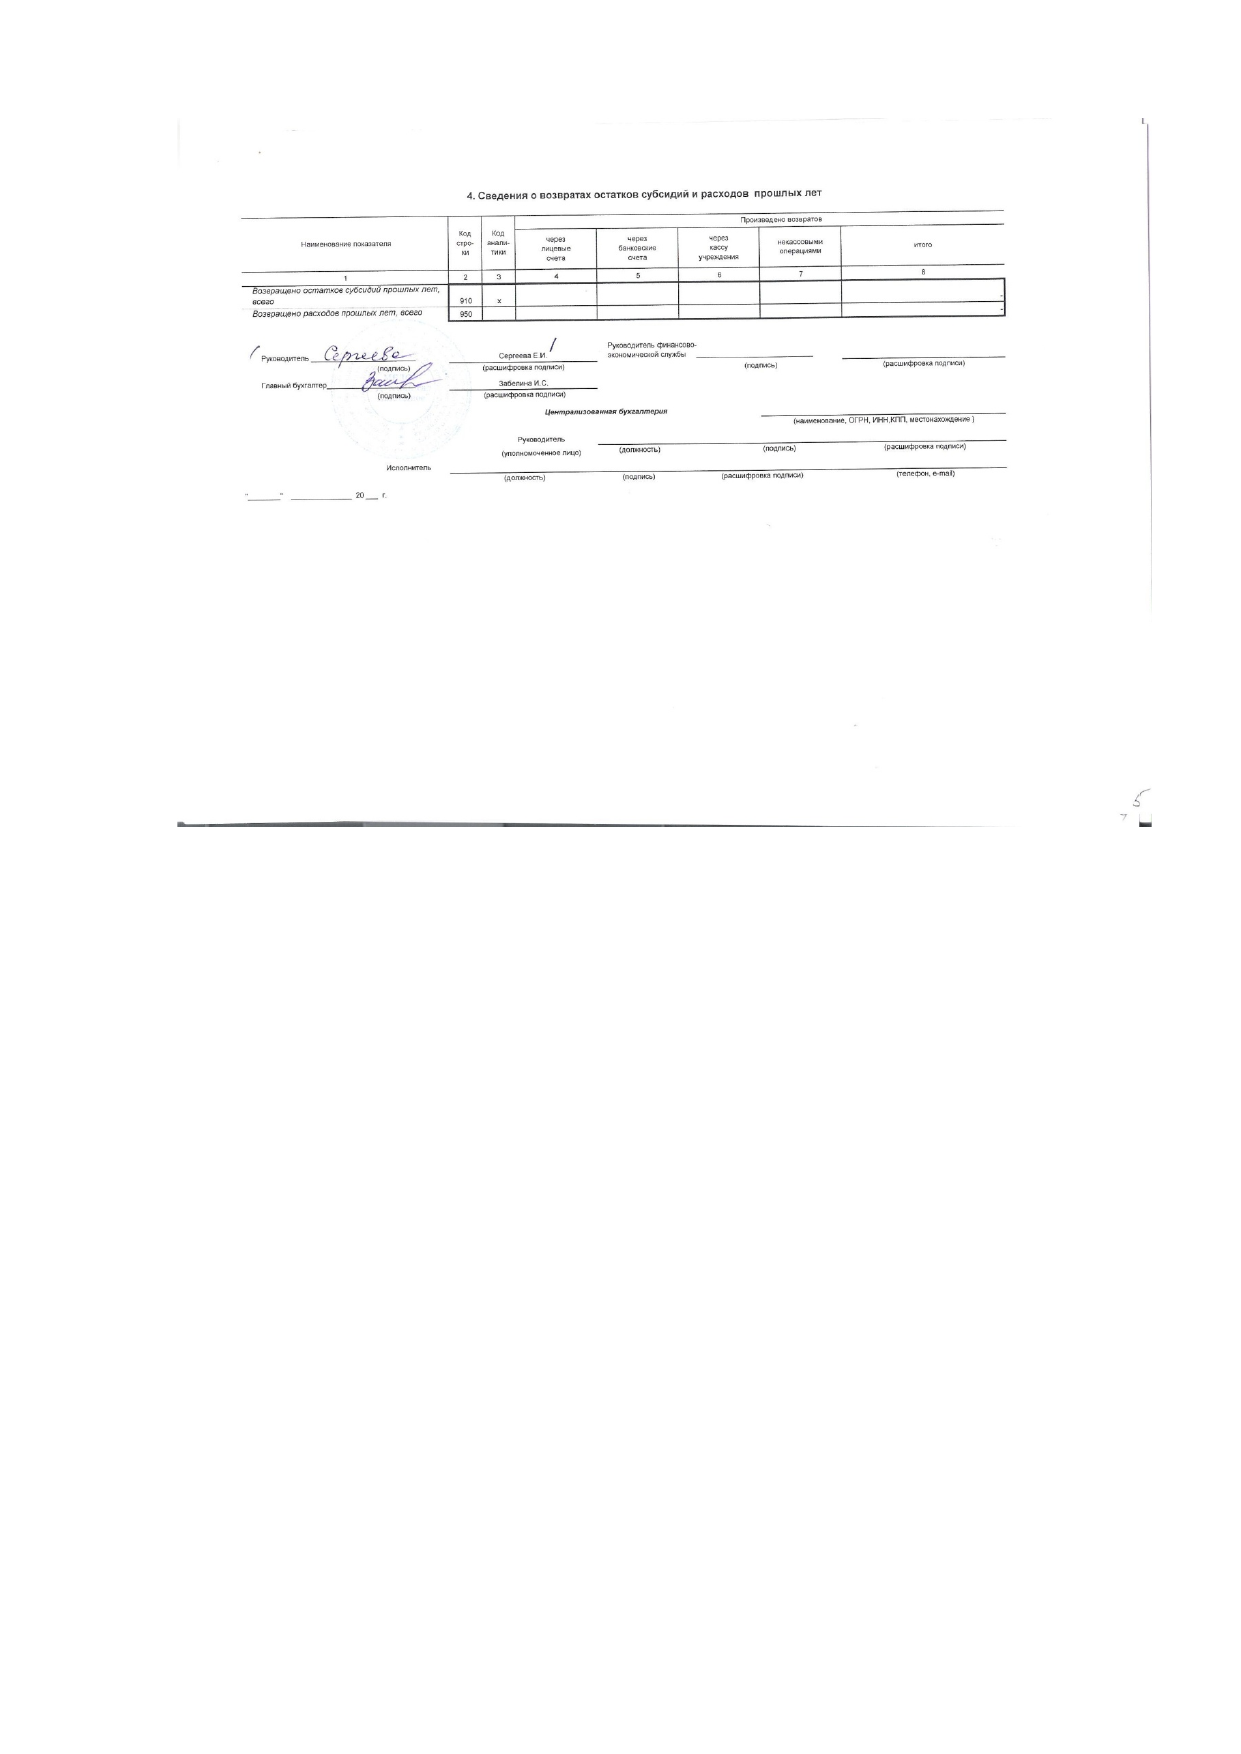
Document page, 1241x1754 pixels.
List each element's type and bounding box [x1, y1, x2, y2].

picture [177, 118, 1152, 827]
